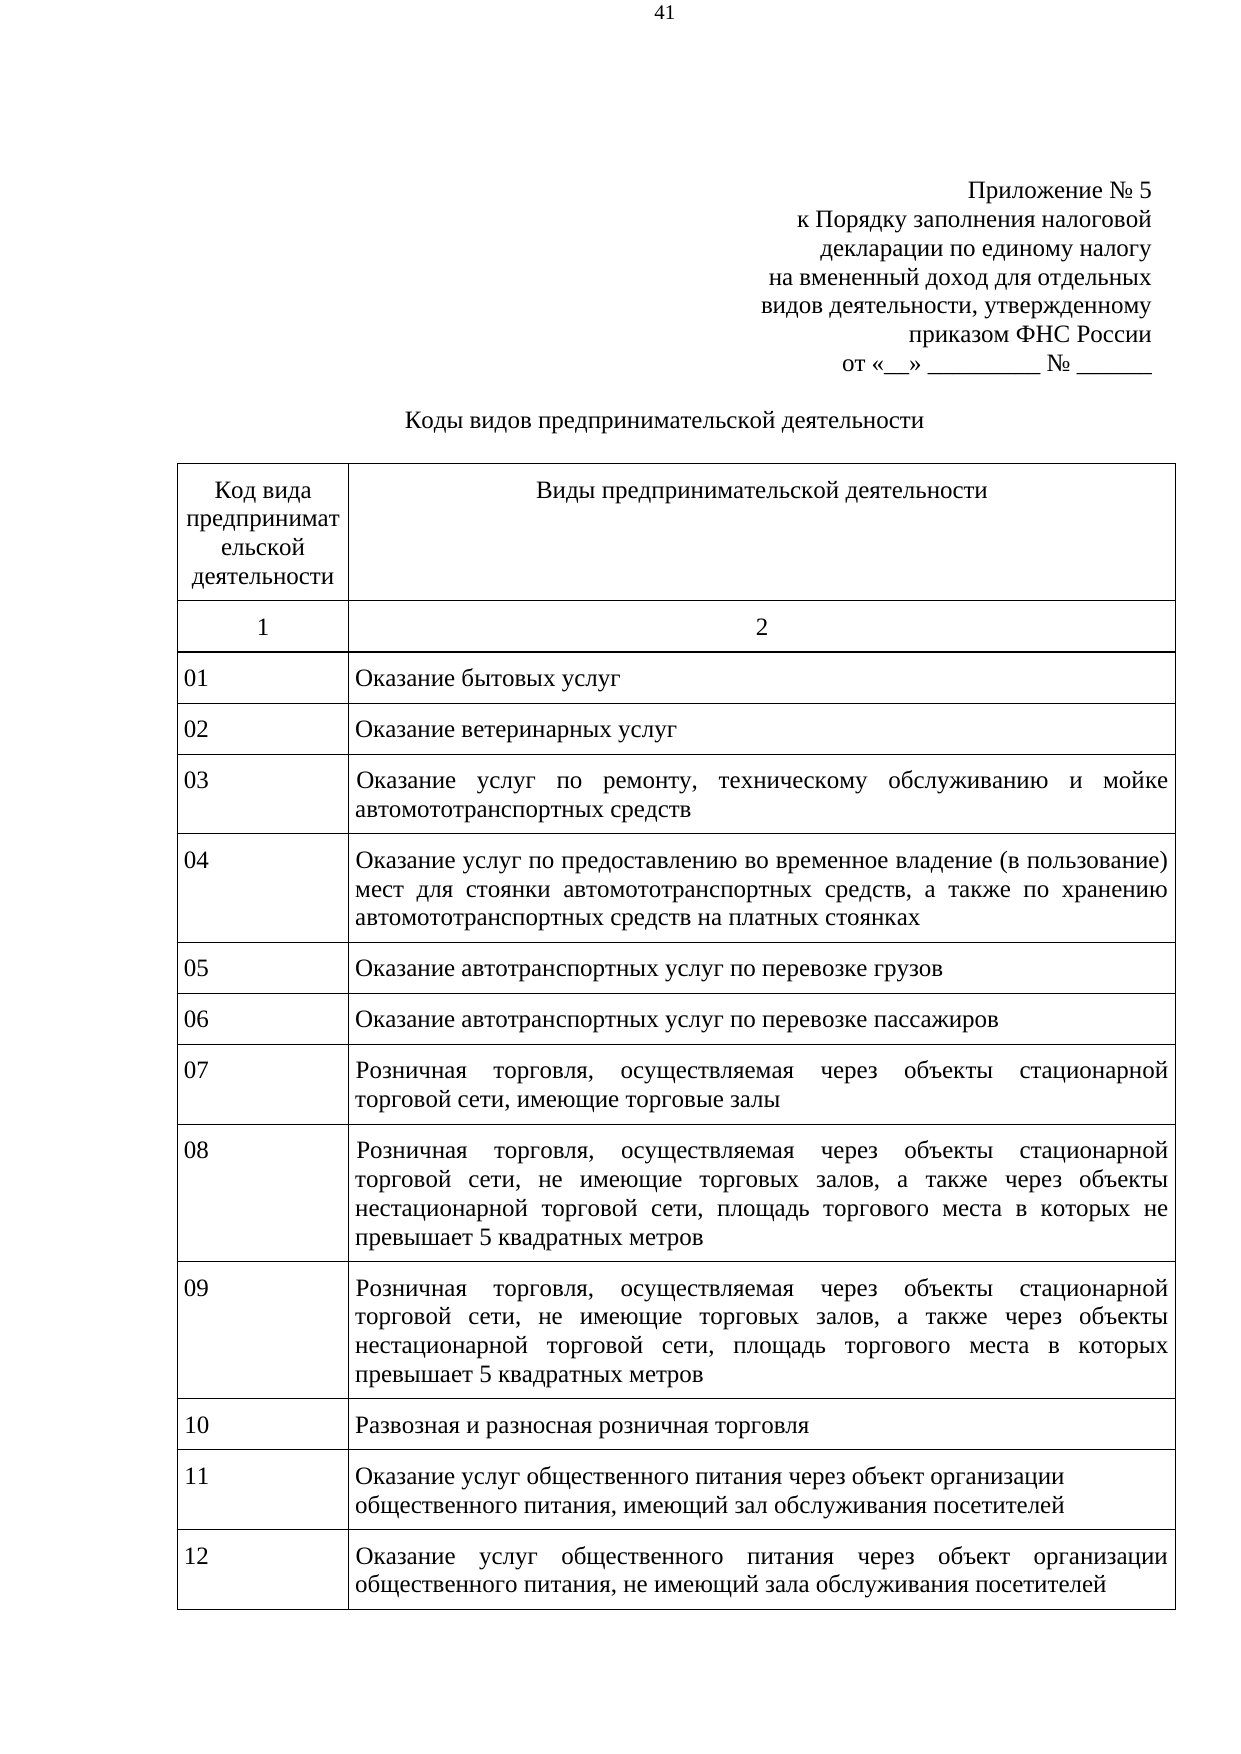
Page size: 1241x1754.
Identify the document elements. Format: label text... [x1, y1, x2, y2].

table_cell Оказание ветеринарных услуг [349, 704, 1175, 753]
table_cell 08 [178, 1125, 348, 1261]
table_cell Розничная торговля, осуществляемая через объекты стационарной торговой сети, не имеющие торговых залов, а также через объекты нестационарной торговой сети, площадь торгового места в которых не превышает 5 квадратных метров [349, 1125, 1175, 1261]
text Приложение № 5 [177, 176, 1152, 204]
text декларации по единому налогу [177, 233, 1152, 262]
table_cell 01 [178, 653, 348, 702]
table_cell 2 [349, 601, 1175, 651]
table_cell 04 [178, 834, 348, 942]
table_cell Оказание услуг общественного питания через объект организации общественного питания, имеющий зал обслуживания посетителей [349, 1450, 1175, 1529]
table_cell 10 [178, 1399, 348, 1449]
table_cell 05 [178, 943, 348, 993]
table_cell 1 [178, 601, 348, 651]
text от «__» _________ № ______ [177, 348, 1152, 377]
text приказом ФНС России [177, 319, 1152, 348]
table_cell 03 [178, 755, 348, 833]
text Коды видов предпринимательской деятельности [177, 406, 1152, 434]
table_header Виды предпринимательской деятельности [349, 464, 1175, 600]
table_cell 07 [178, 1045, 348, 1124]
text видов деятельности, утвержденному [177, 291, 1152, 319]
table_cell 09 [178, 1262, 348, 1398]
table_cell 11 [178, 1450, 348, 1529]
text к Порядку заполнения налоговой [177, 204, 1152, 233]
text на вмененный доход для отдельных [177, 262, 1152, 291]
table_cell Оказание услуг по предоставлению во временное владение (в пользование) мест для стоянки автомототранспортных средств, а также по хранению автомототранспортных средств на платных стоянках [349, 834, 1175, 942]
table_cell 06 [178, 994, 348, 1044]
table_cell Оказание услуг общественного питания через объект организации общественного питания, не имеющий зала обслуживания посетителей [349, 1530, 1175, 1609]
table_cell 12 [178, 1530, 348, 1609]
table_cell Оказание бытовых услуг [349, 653, 1175, 702]
table_cell Розничная торговля, осуществляемая через объекты стационарной торговой сети, не имеющие торговых залов, а также через объекты нестационарной торговой сети, площадь торгового места в которых превышает 5 квадратных метров [349, 1262, 1175, 1398]
table_cell Оказание автотранспортных услуг по перевозке пассажиров [349, 994, 1175, 1044]
table_cell Розничная торговля, осуществляемая через объекты стационарной торговой сети, имеющие торговые залы [349, 1045, 1175, 1124]
table_header Код вида предпринимательской деятельности [178, 464, 348, 600]
table_cell Развозная и разносная розничная торговля [349, 1399, 1175, 1449]
table_cell Оказание автотранспортных услуг по перевозке грузов [349, 943, 1175, 993]
table_cell 02 [178, 704, 348, 753]
table_cell Оказание услуг по ремонту, техническому обслуживанию и мойке автомототранспортных средств [349, 755, 1175, 833]
